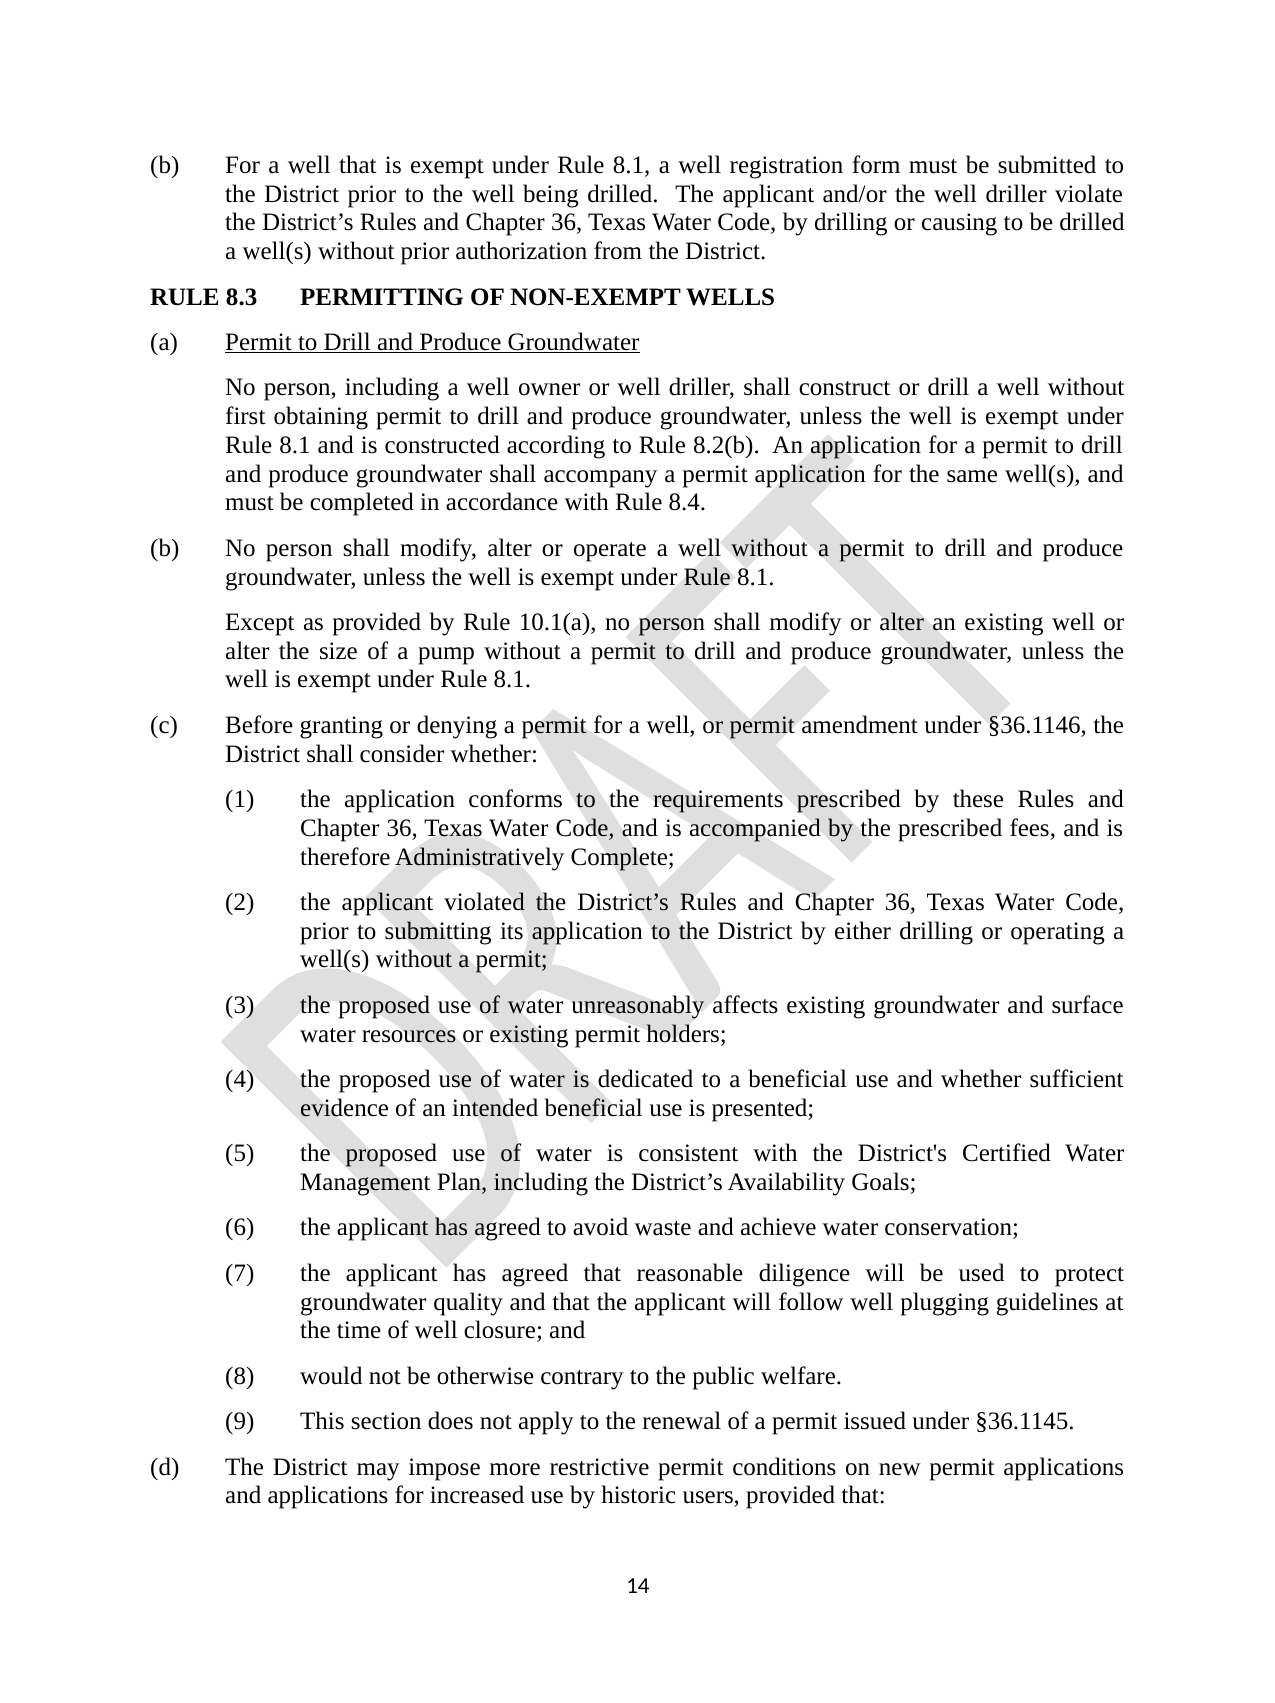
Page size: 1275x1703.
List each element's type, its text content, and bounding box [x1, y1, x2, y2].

text (3) the proposed use of water unreasonably affects existing groundwater and surface water resources or existing permit holders; [225, 990, 1125, 1047]
text (1) the application conforms to the requirements prescribed by these Rules and Chapter 36, Texas Water Code, and is accompanied by the prescribed fees, and is therefore Administratively Complete; [225, 784, 1125, 870]
list For a well that is exempt under Rule 8.1, a well registration form must be submitted to the District prior to the well being drilled. The applicant and/or the well driller violate the District’s Rules and Chapter 36, Texas Water Code, by drilling or causing to be drilled a well(s) without prior authorization from the District. [150, 150, 1125, 265]
text (2) the applicant violated the District’s Rules and Chapter 36, Texas Water Code, prior to submitting its application to the District by either drilling or operating a well(s) without a permit; [225, 887, 1125, 973]
list Permit to Drill and Produce Groundwater [150, 327, 1125, 356]
text (b) No person shall modify, alter or operate a well without a permit to drill and produce groundwater, unless the well is exempt under Rule 8.1. [150, 533, 1125, 590]
text (5) the proposed use of water is consistent with the District's Certified Water Management Plan, including the District’s Availability Goals; [225, 1138, 1125, 1196]
text (4) the proposed use of water is dedicated to a beneficial use and whether sufficient evidence of an intended beneficial use is presented; [225, 1064, 1125, 1122]
text (6) the applicant has agreed to avoid waste and achieve water conservation; [225, 1212, 1125, 1241]
text No person, including a well owner or well driller, shall construct or drill a well without first obtaining permit to drill and produce groundwater, unless the well is exempt under Rule 8.1 and is constructed according to Rule 8.2(b). An application for a permit to drill and produce groundwater shall accompany a permit application for the same well(s), and must be completed in accordance with Rule 8.4. [225, 372, 1125, 516]
text (9) This section does not apply to the renewal of a permit issued under §36.1145. [225, 1406, 1125, 1435]
text Except as provided by Rule 10.1(a), no person shall modify or alter an existing well or alter the size of a pump without a permit to drill and produce groundwater, unless the well is exempt under Rule 8.1. [225, 607, 1125, 693]
text (d) The District may impose more restrictive permit conditions on new permit applications and applications for increased use by historic users, provided that: [150, 1452, 1125, 1509]
text (7) the applicant has agreed that reasonable diligence will be used to protect groundwater quality and that the applicant will follow well plugging guidelines at the time of well closure; and [225, 1258, 1125, 1344]
text RULE 8.3 Permitting of Non-Exempt Wells [150, 282, 1125, 310]
text (8) would not be otherwise contrary to the public welfare. [225, 1361, 1125, 1389]
text (c) Before granting or denying a permit for a well, or permit amendment under §36.1146, the District shall consider whether: [150, 710, 1125, 767]
